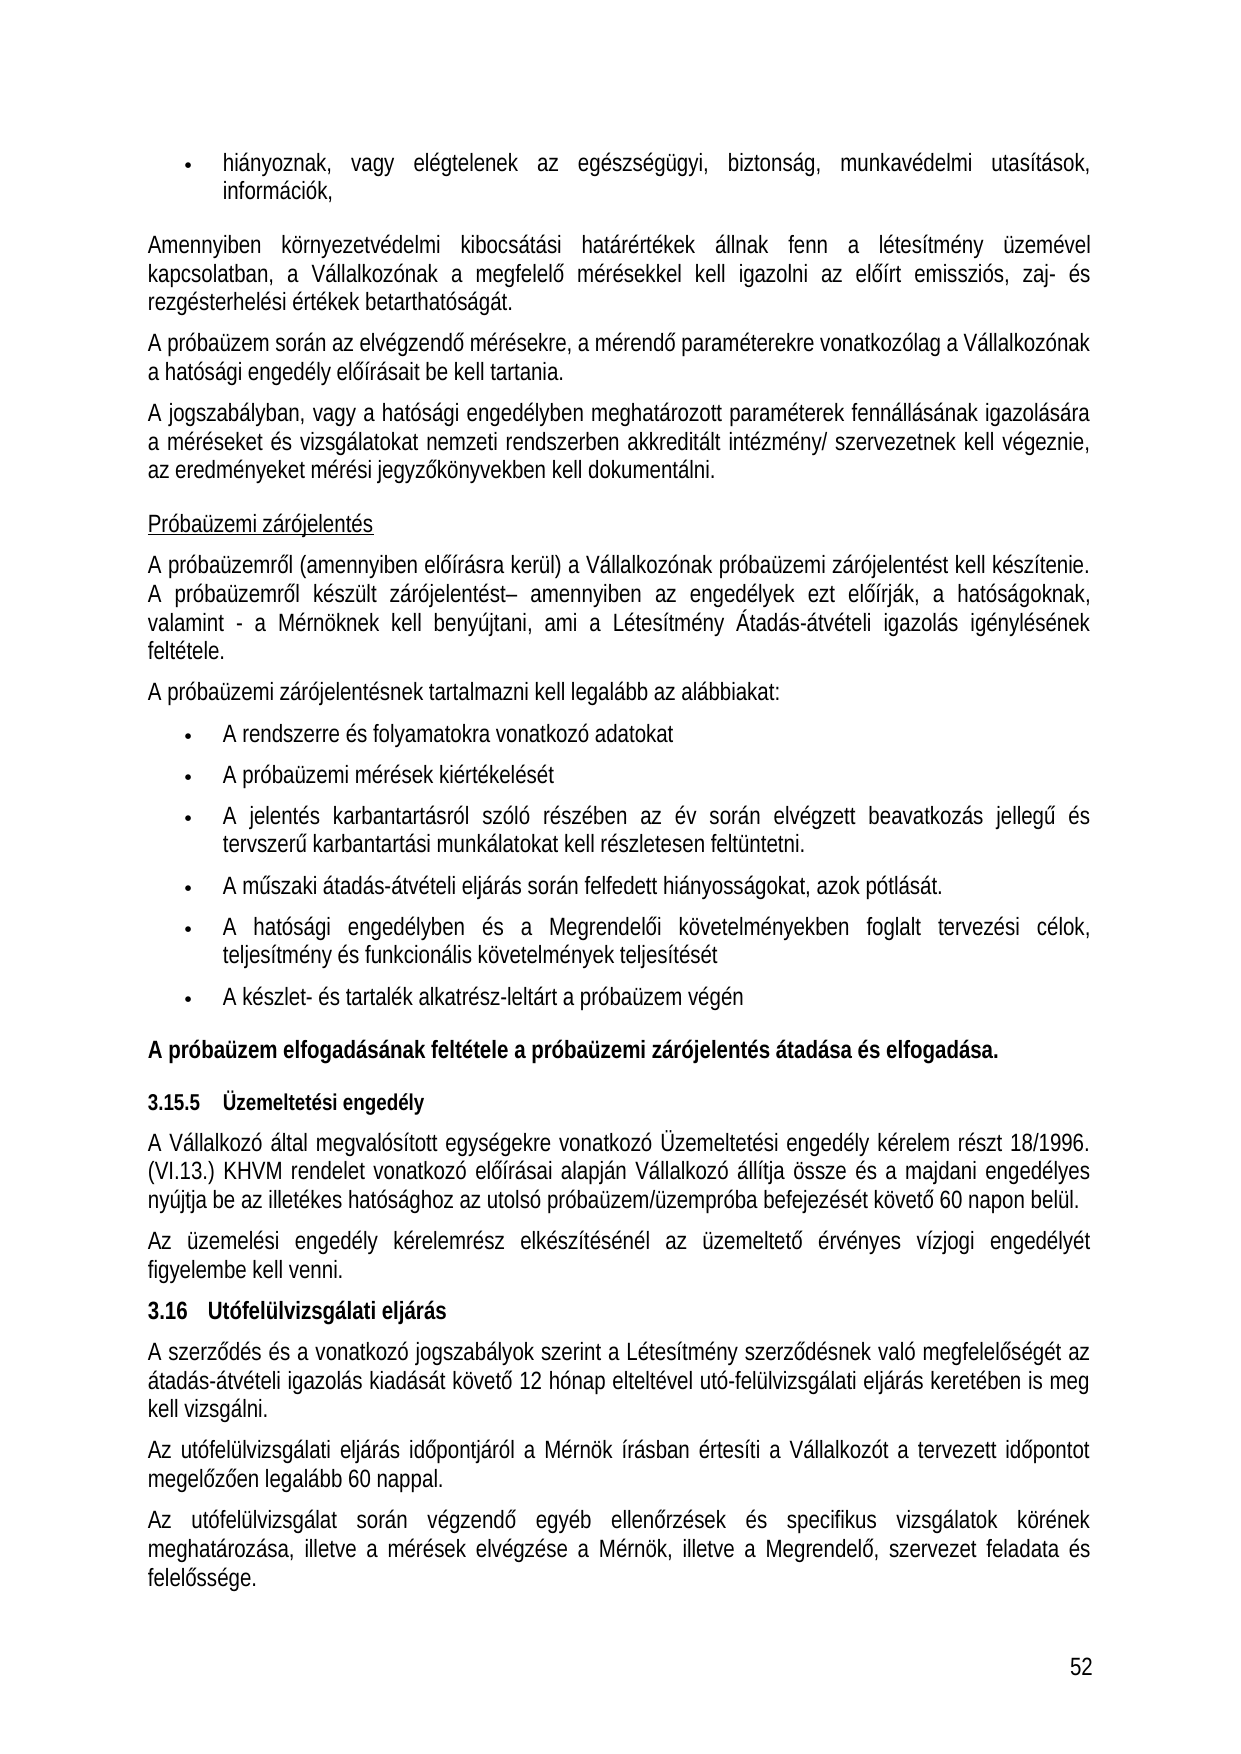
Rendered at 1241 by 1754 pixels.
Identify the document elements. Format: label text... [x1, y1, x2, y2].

text A próbaüzem elfogadásának feltétele a próbaüzemi zárójelentés átadása és elfogadása. [148, 1035, 1092, 1064]
subtitle Üzemeltetési engedély [148, 1089, 1092, 1115]
text A jogszabályban, vagy a hatósági engedélyben meghatározott paraméterek fennállásának igazolására a méréseket és vizsgálatokat nemzeti rendszerben akkreditált intézmény/ szervezetnek kell végeznie, az eredményeket mérési jegyzőkönyvekben kell dokumentálni. [148, 398, 1092, 484]
text A próbaüzem során az elvégzendő mérésekre, a mérendő paraméterekre vonatkozólag a Vállalkozónak a hatósági engedély előírásait be kell tartania. [148, 328, 1092, 386]
list A készlet- és tartalék alkatrész-leltárt a próbaüzem végén [185, 982, 1092, 1010]
text Az üzemelési engedély kérelemrész elkészítésénél az üzemeltető érvényes vízjogi engedélyét figyelembe kell venni. [148, 1226, 1092, 1283]
text Az utófelülvizsgálati eljárás időpontjáról a Mérnök írásban értesíti a Vállalkozót a tervezett időpontot megelőzően legalább 60 nappal. [148, 1436, 1092, 1493]
text A szerződés és a vonatkozó jogszabályok szerint a Létesítmény szerződésnek való megfelelőségét az átadás-átvételi igazolás kiadását követő 12 hónap elteltével utó-felülvizsgálati eljárás keretében is meg kell vizsgálni. [148, 1337, 1092, 1423]
text A próbaüzemi zárójelentésnek tartalmazni kell legalább az alábbiakat: [148, 677, 1092, 706]
list A jelentés karbantartásról szóló részében az év során elvégzett beavatkozás jellegű és tervszerű karbantartási munkálatokat kell részletesen feltüntetni. [185, 801, 1092, 858]
text Az utófelülvizsgálat során végzendő egyéb ellenőrzések és specifikus vizsgálatok körének meghatározása, illetve a mérések elvégzése a Mérnök, illetve a Megrendelő, szervezet feladata és felelőssége. [148, 1505, 1092, 1591]
text A Vállalkozó által megvalósított egységekre vonatkozó Üzemeltetési engedély kérelem részt 18/1996. (VI.13.) KHVM rendelet vonatkozó előírásai alapján Vállalkozó állítja össze és a majdani engedélyes nyújtja be az illetékes hatósághoz az utolsó próbaüzem/üzempróba befejezését követő 60 napon belül. [148, 1128, 1092, 1214]
text A próbaüzemről (amennyiben előírásra kerül) a Vállalkozónak próbaüzemi zárójelentést kell készítenie. A próbaüzemről készült zárójelentést– amennyiben az engedélyek ezt előírják, a hatóságoknak, valamint - a Mérnöknek kell benyújtani, ami a Létesítmény Átadás-átvételi igazolás igénylésének feltétele. [148, 550, 1092, 665]
list hiányoznak, vagy elégtelenek az egészségügyi, biztonság, munkavédelmi utasítások, információk, [185, 148, 1092, 205]
text Próbaüzemi zárójelentés [148, 509, 1092, 538]
list A hatósági engedélyben és a Megrendelői követelményekben foglalt tervezési célok, teljesítmény és funkcionális követelmények teljesítését [185, 912, 1092, 969]
text Amennyiben környezetvédelmi kibocsátási határértékek állnak fenn a létesítmény üzemével kapcsolatban, a Vállalkozónak a megfelelő mérésekkel kell igazolni az előírt emissziós, zaj- és rezgésterhelési értékek betarthatóságát. [148, 230, 1092, 316]
list A műszaki átadás-átvételi eljárás során felfedett hiányosságokat, azok pótlását. [185, 871, 1092, 899]
list A rendszerre és folyamatokra vonatkozó adatokat [185, 718, 1092, 747]
list A próbaüzemi mérések kiértékelését [185, 760, 1092, 788]
subtitle Utófelülvizsgálati eljárás [148, 1296, 1092, 1324]
